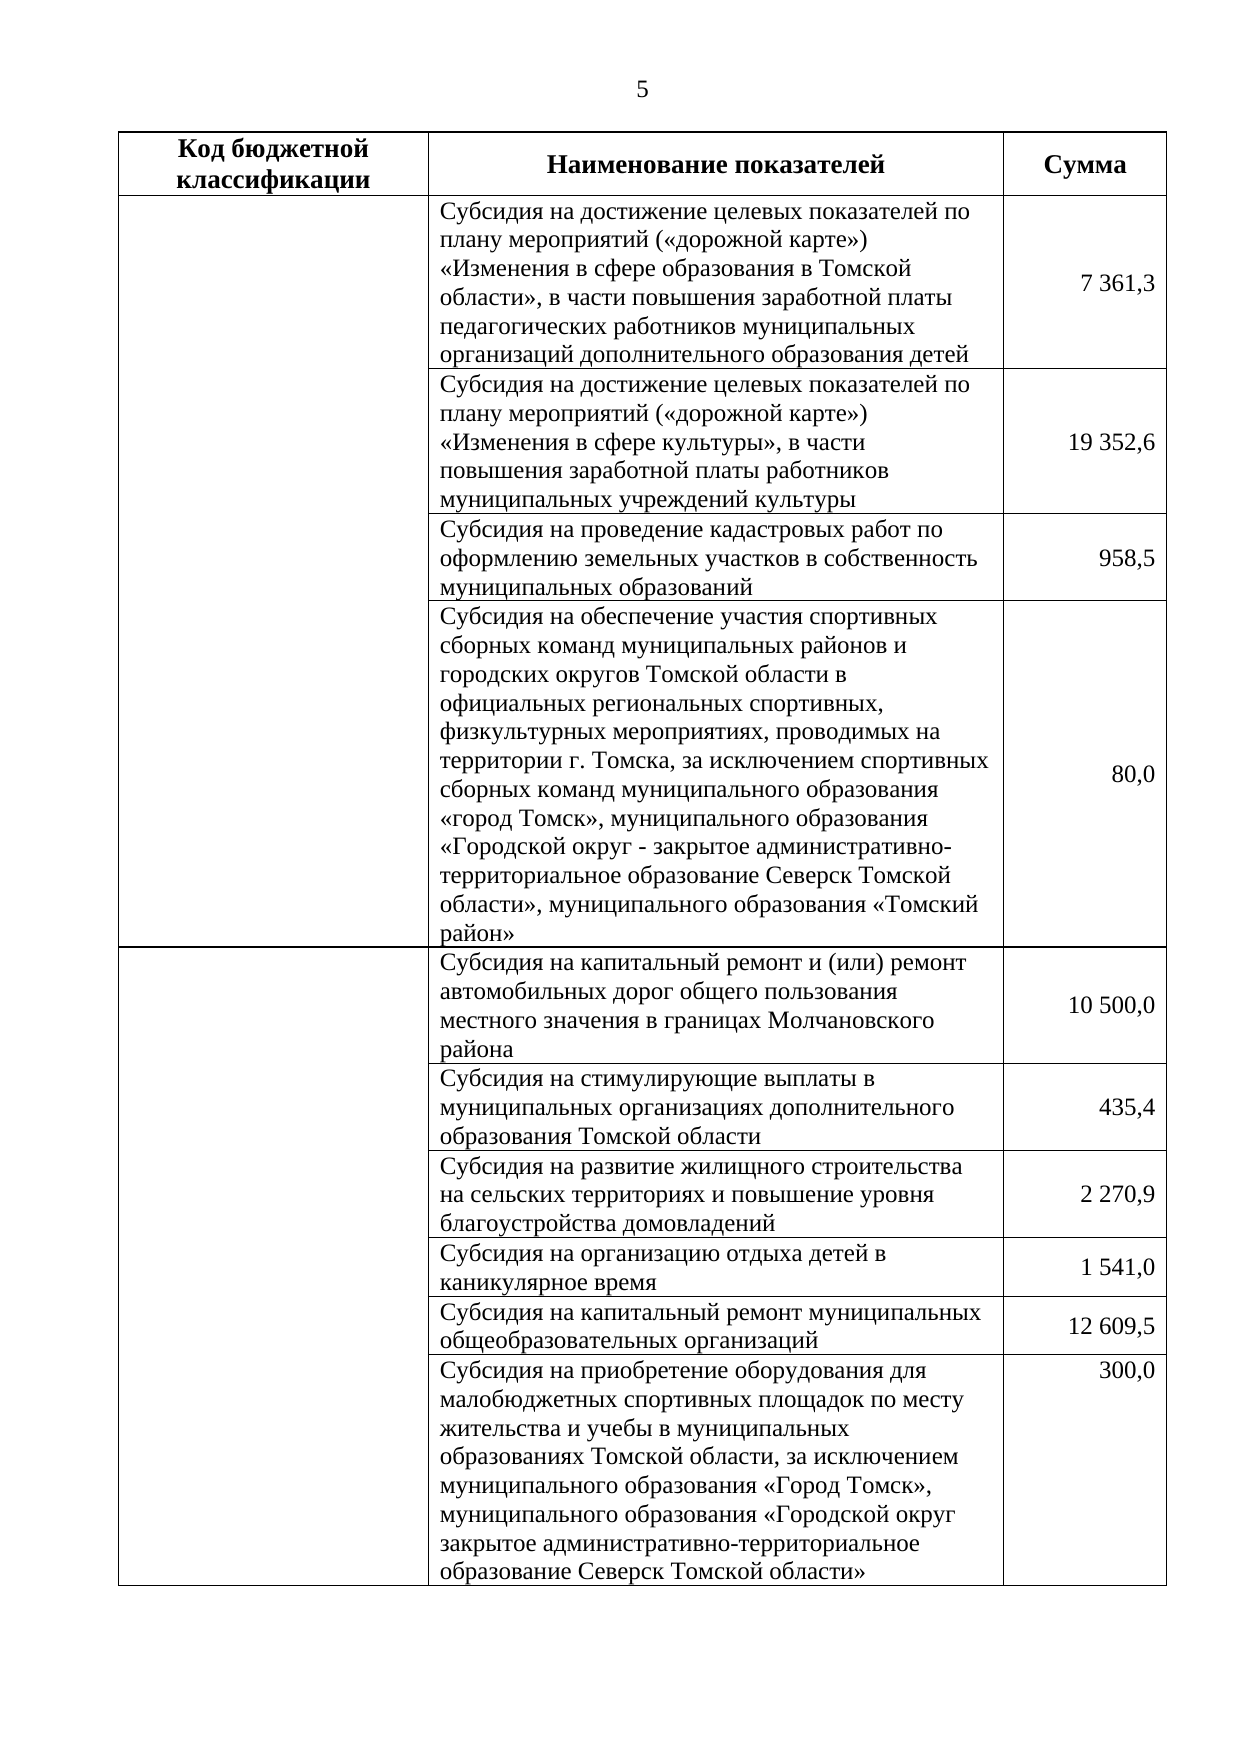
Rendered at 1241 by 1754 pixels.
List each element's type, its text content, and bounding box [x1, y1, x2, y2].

table_cell 958,5 [1004, 514, 1166, 600]
table_cell Субсидия на капитальный ремонт муниципальных общеобразовательных организаций [429, 1297, 1003, 1354]
table_header Наименование показателей [429, 133, 1003, 195]
table_cell Субсидия на достижение целевых показателей по плану мероприятий («дорожной карте») «Изменения в сфере образования в Томской области», в части повышения заработной платы педагогических работников муниципальных организаций дополнительного образования детей [429, 196, 1003, 368]
table_cell 300,0 [1004, 1355, 1166, 1585]
table_cell 435,4 [1004, 1064, 1166, 1150]
table_cell Субсидия на капитальный ремонт и (или) ремонт автомобильных дорог общего пользования местного значения в границах Молчановского района [429, 948, 1003, 1062]
table_cell Субсидия на организацию отдыха детей в каникулярное время [429, 1238, 1003, 1296]
table_cell 2 270,9 [1004, 1151, 1166, 1237]
table_cell 7 361,3 [1004, 196, 1166, 368]
table_cell 80,0 [1004, 601, 1166, 946]
table_cell Субсидия на обеспечение участия спортивных сборных команд муниципальных районов и городских округов Томской области в официальных региональных спортивных, физкультурных мероприятиях, проводимых на территории г. Томска, за исключением спортивных сборных команд муниципального образования «город Томск», муниципального образования «Городской округ - закрытое административно-территориальное образование Северск Томской области», муниципального образования «Томский район» [429, 601, 1003, 946]
table_cell 12 609,5 [1004, 1297, 1166, 1354]
table_cell Субсидия на развитие жилищного строительства на сельских территориях и повышение уровня благоустройства домовладений [429, 1151, 1003, 1237]
table_cell Субсидия на проведение кадастровых работ по оформлению земельных участков в собственность муниципальных образований [429, 514, 1003, 600]
table_cell 10 500,0 [1004, 948, 1166, 1062]
table_cell Субсидия на достижение целевых показателей по плану мероприятий («дорожной карте») «Изменения в сфере культуры», в части повышения заработной платы работников муниципальных учреждений культуры [429, 369, 1003, 513]
table_cell 1 541,0 [1004, 1238, 1166, 1296]
table_header Сумма [1004, 133, 1166, 195]
table_header Код бюджетной классификации [119, 133, 428, 195]
table_cell Субсидия на стимулирующие выплаты в муниципальных организациях дополнительного образования Томской области [429, 1064, 1003, 1150]
table_cell [119, 948, 428, 1585]
table_cell Субсидия на приобретение оборудования для малобюджетных спортивных площадок по месту жительства и учебы в муниципальных образованиях Томской области, за исключением муниципального образования «Город Томск», муниципального образования «Городской округ закрытое административно-территориальное образование Северск Томской области» [429, 1355, 1003, 1585]
table_cell 19 352,6 [1004, 369, 1166, 513]
